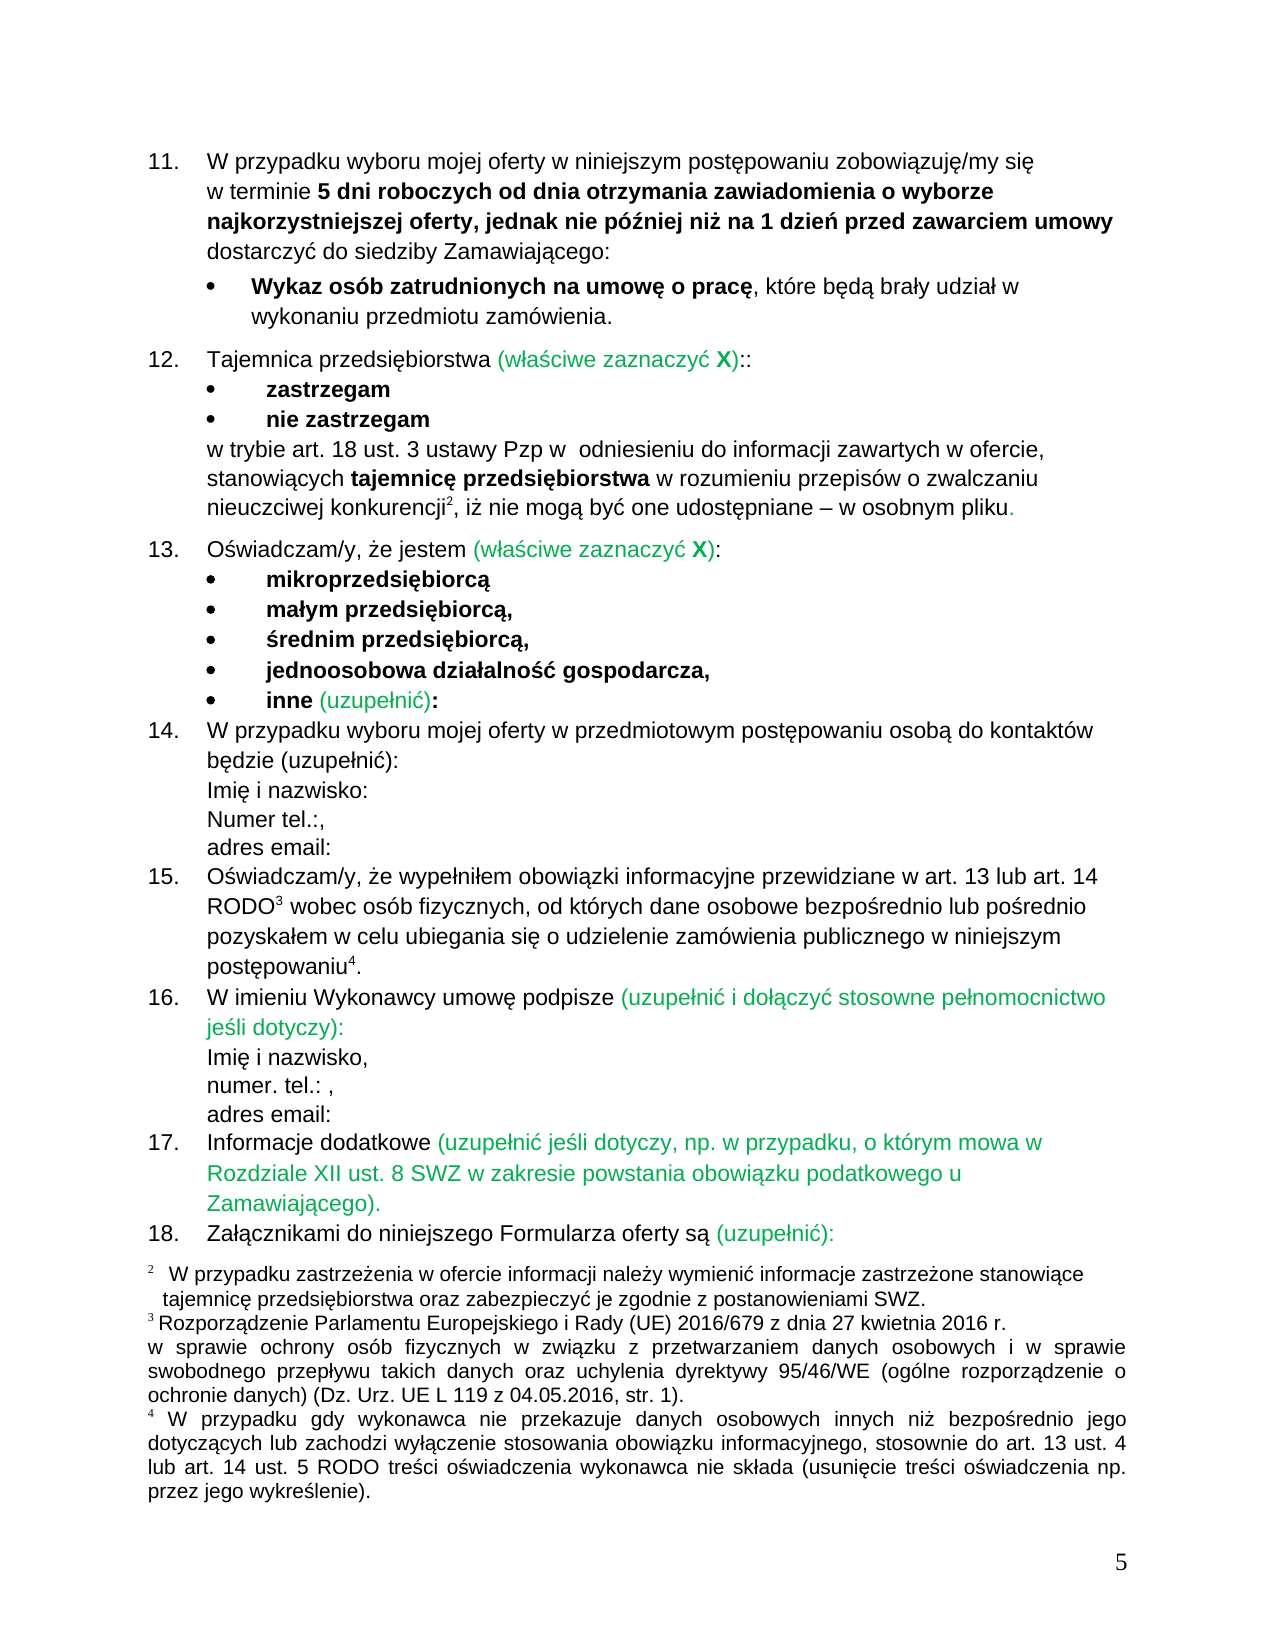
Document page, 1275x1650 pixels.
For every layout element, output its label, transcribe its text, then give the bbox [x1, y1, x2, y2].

list nie zastrzegam [207, 406, 1127, 432]
list Załącznikami do niniejszego Formularza oferty są (uzupełnić): [148, 1220, 1127, 1246]
list mikroprzedsiębiorcą [207, 566, 1127, 592]
list zastrzegam [207, 376, 1127, 402]
list średnim przedsiębiorcą, [207, 626, 1127, 653]
list adres email: [207, 1101, 1125, 1127]
list W przypadku wyboru mojej oferty w przedmiotowym postępowaniu osobą do kontaktów będzie (uzupełnić): [148, 717, 1127, 773]
list Oświadczam/y, że jestem (właściwe zaznaczyć X): [148, 536, 1127, 562]
list Wykaz osób zatrudnionych na umowę o pracę, które będą brały udział w wykonaniu przedmiotu zamówienia. [207, 273, 1127, 329]
text w trybie art. 18 ust. 3 ustawy Pzp w odniesieniu do informacji zawartych w ofercie, stanowiących tajemnicę przedsiębiorstwa w rozumieniu przepisów o zwalczaniu nieuczciwej konkurencji, iż nie mogą być one udostępniane – w osobnym pliku. [207, 436, 1127, 521]
list Imię i nazwisko, numer. tel.: , [207, 1044, 1125, 1099]
list W przypadku wyboru mojej oferty w niniejszym postępowaniu zobowiązuję/my się w terminie 5 dni roboczych od dnia otrzymania zawiadomienia o wyborze najkorzystniejszej oferty, jednak nie później niż na 1 dzień przed zawarciem umowy dostarczyć do siedziby Zamawiającego: [148, 148, 1127, 264]
text Imię i nazwisko: [207, 777, 1127, 804]
list W imieniu Wykonawcy umowę podpisze (uzupełnić i dołączyć stosowne pełnomocnictwo jeśli dotyczy): [148, 983, 1125, 1040]
list małym przedsiębiorcą, [207, 596, 1127, 622]
list inne (uzupełnić): [207, 687, 1127, 713]
list Tajemnica przedsiębiorstwa (właściwe zaznaczyć X):: [148, 346, 1127, 372]
list Numer tel.:, [207, 806, 1127, 832]
list jednoosobowa działalność gospodarcza, [207, 657, 1127, 683]
list Oświadczam/y, że wypełniłem obowiązki informacyjne przewidziane w art. 13 lub art. 14 RODO wobec osób fizycznych, od których dane osobowe bezpośrednio lub pośrednio pozyskałem w celu ubiegania się o udzielenie zamówienia publicznego w niniejszym postępowaniu. [148, 863, 1127, 980]
list Informacje dodatkowe (uzupełnić jeśli dotyczy, np. w przypadku, o którym mowa w Rozdziale XII ust. 8 SWZ w zakresie powstania obowiązku podatkowego u Zamawiającego). [148, 1129, 1125, 1216]
list adres email: [207, 834, 1127, 861]
